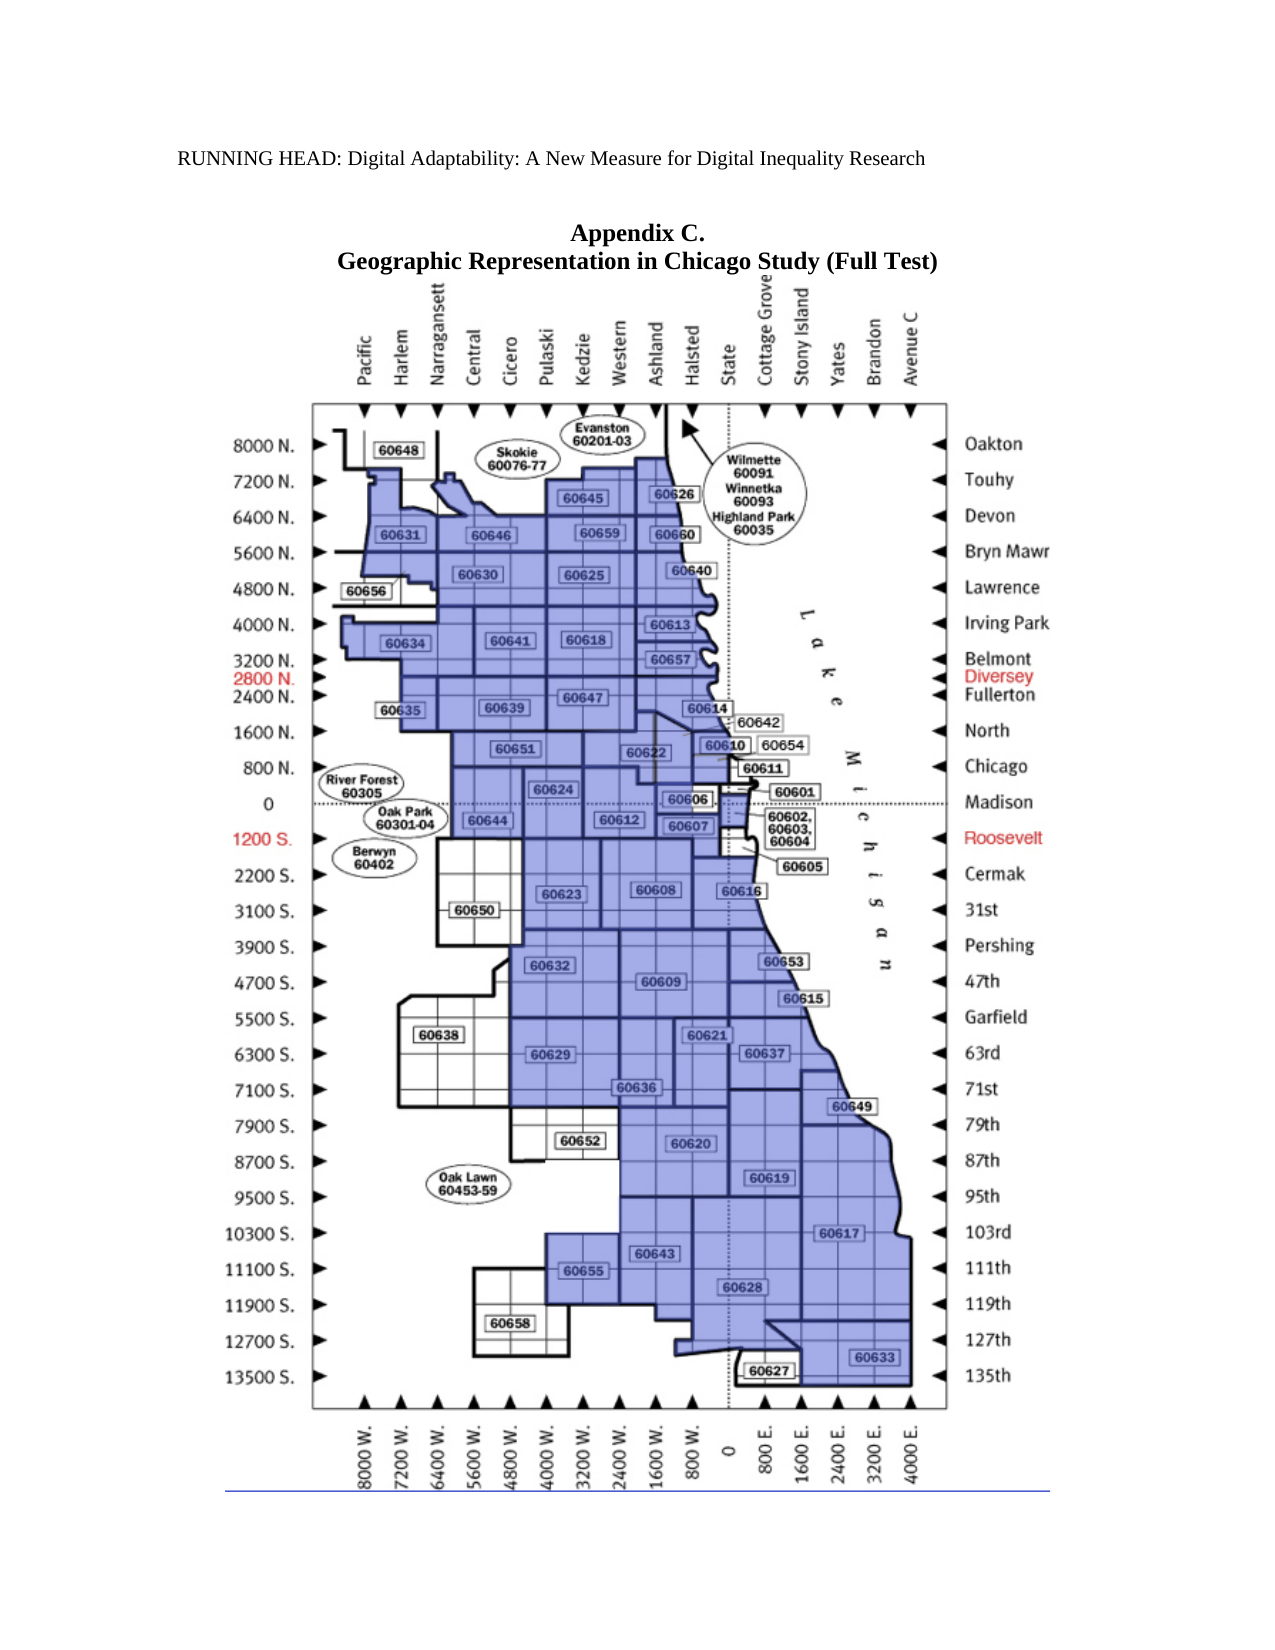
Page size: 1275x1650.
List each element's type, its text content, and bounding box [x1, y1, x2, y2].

picture [225, 275, 1050, 1492]
text Geographic Representation in Chicago Study (Full Test) [177, 246, 1098, 275]
text Appendix C. [177, 218, 1098, 246]
